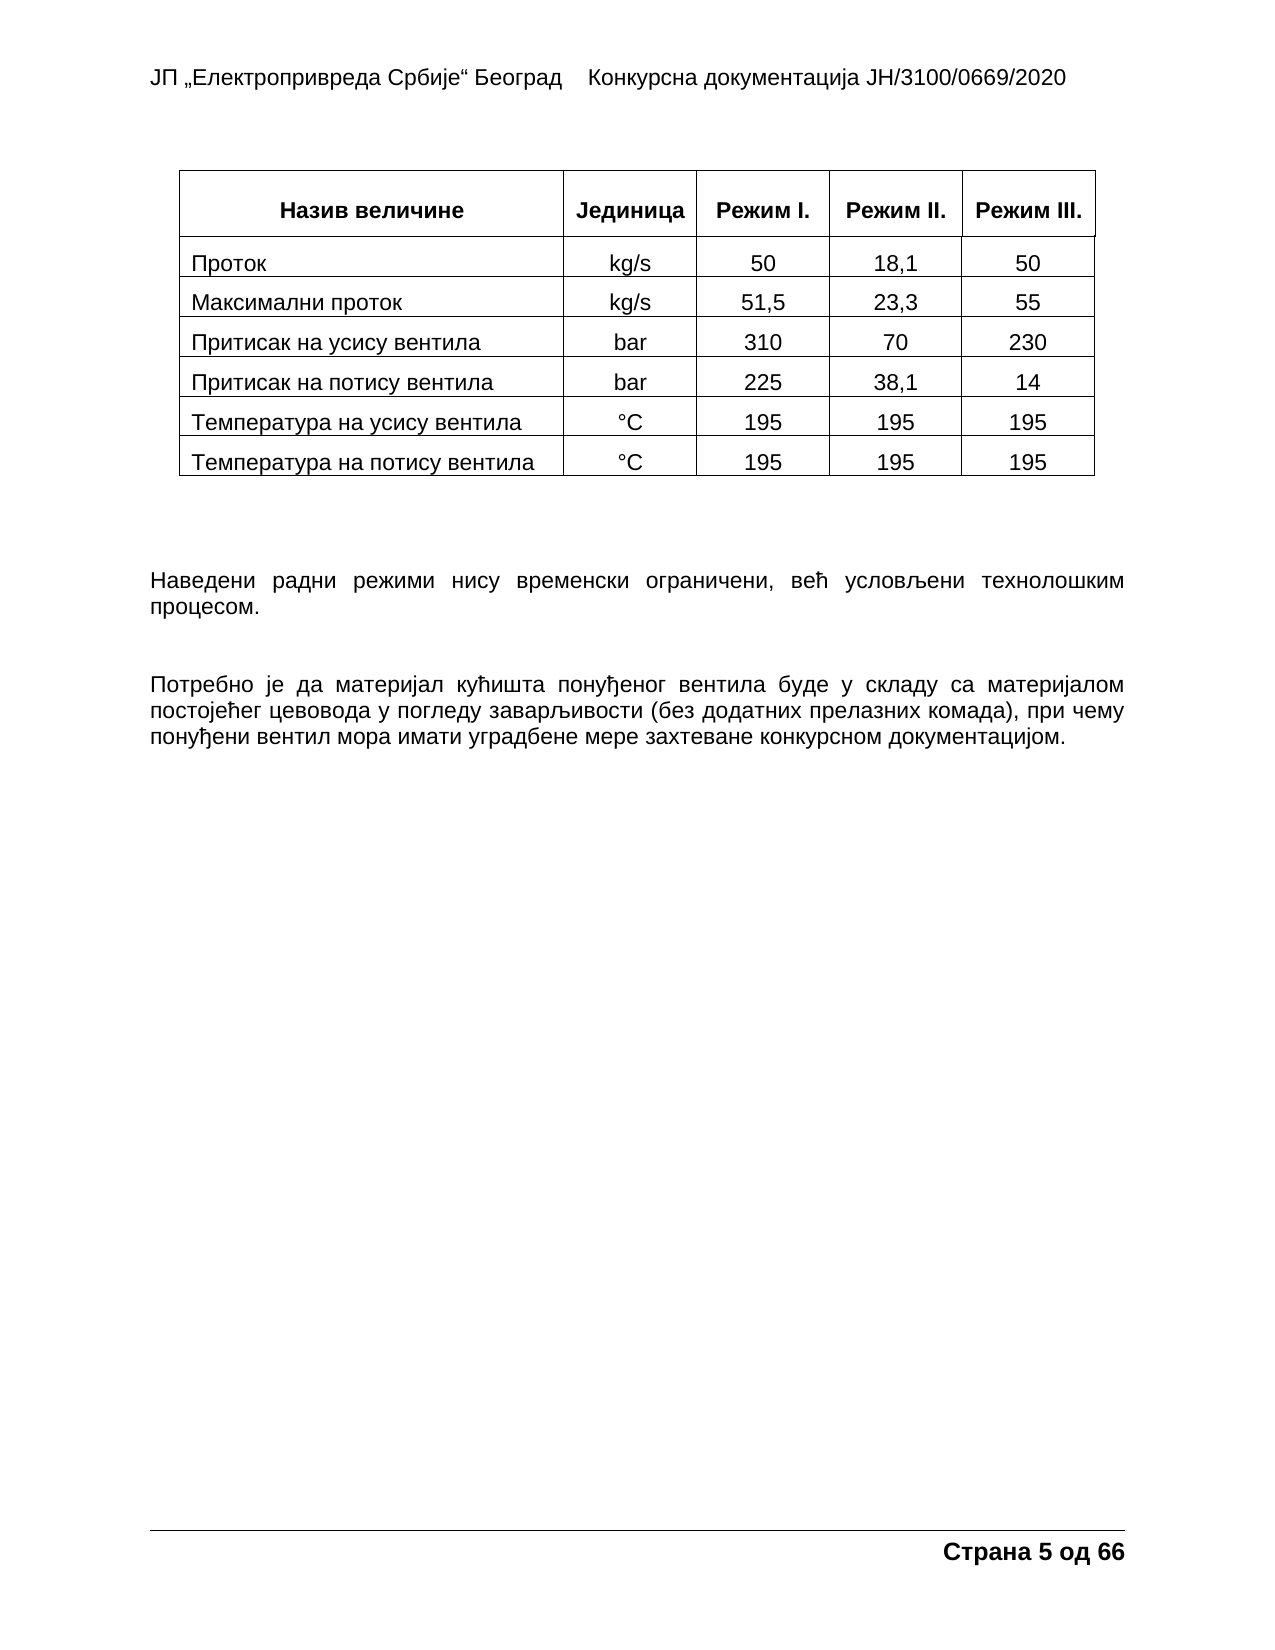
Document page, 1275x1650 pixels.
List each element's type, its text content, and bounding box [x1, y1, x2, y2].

table_cell 51,5 [697, 277, 829, 316]
table_cell 14 [962, 357, 1094, 396]
table_cell 55 [962, 277, 1094, 316]
table_cell °C [564, 397, 696, 435]
table_cell 50 [962, 237, 1094, 276]
table_cell bar [564, 317, 696, 356]
text Наведени радни режими нису временски ограничени, већ условљени технолошким процесом. [150, 567, 1125, 619]
table_cell 50 [697, 237, 829, 276]
table_cell 230 [962, 317, 1094, 356]
table_cell bar [564, 357, 696, 396]
table_cell 195 [962, 436, 1094, 475]
table_cell 195 [697, 436, 829, 475]
table_cell Максимални проток [180, 277, 563, 316]
table_cell 70 [830, 317, 961, 356]
table_header Режим II. [830, 171, 962, 236]
table_cell 195 [962, 397, 1094, 435]
table_header Режим I. [697, 171, 829, 236]
table_header Јединица [564, 171, 696, 236]
table_cell 310 [697, 317, 829, 356]
table_cell 23,3 [830, 277, 961, 316]
table_cell Проток [180, 237, 563, 276]
table_cell kg/s [564, 277, 696, 316]
table_cell Притисак на усису вентила [180, 317, 563, 356]
table_cell 18,1 [830, 237, 961, 276]
table_cell Притисак на потису вентила [180, 357, 563, 396]
table_cell kg/s [564, 237, 696, 276]
text Потребно је да материјал кућишта понуђеног вентила буде у складу са материјалом постојећег цевовода у погледу заварљивости (без додатних прелазних комада), при чему понуђени вентил мора имати уградбене мере захтеване конкурсном документацијом. [150, 671, 1125, 750]
table_cell Температура на потису вентила [180, 436, 563, 475]
table_cell 195 [697, 397, 829, 435]
table_cell 225 [697, 357, 829, 396]
table_cell 195 [830, 397, 961, 435]
table_header Назив величине [180, 171, 563, 236]
table_cell 195 [830, 436, 961, 475]
table_cell °C [564, 436, 696, 475]
table_cell Температура на усису вентила [180, 397, 563, 435]
table_cell 38,1 [830, 357, 961, 396]
table_header Режим III. [963, 171, 1095, 236]
